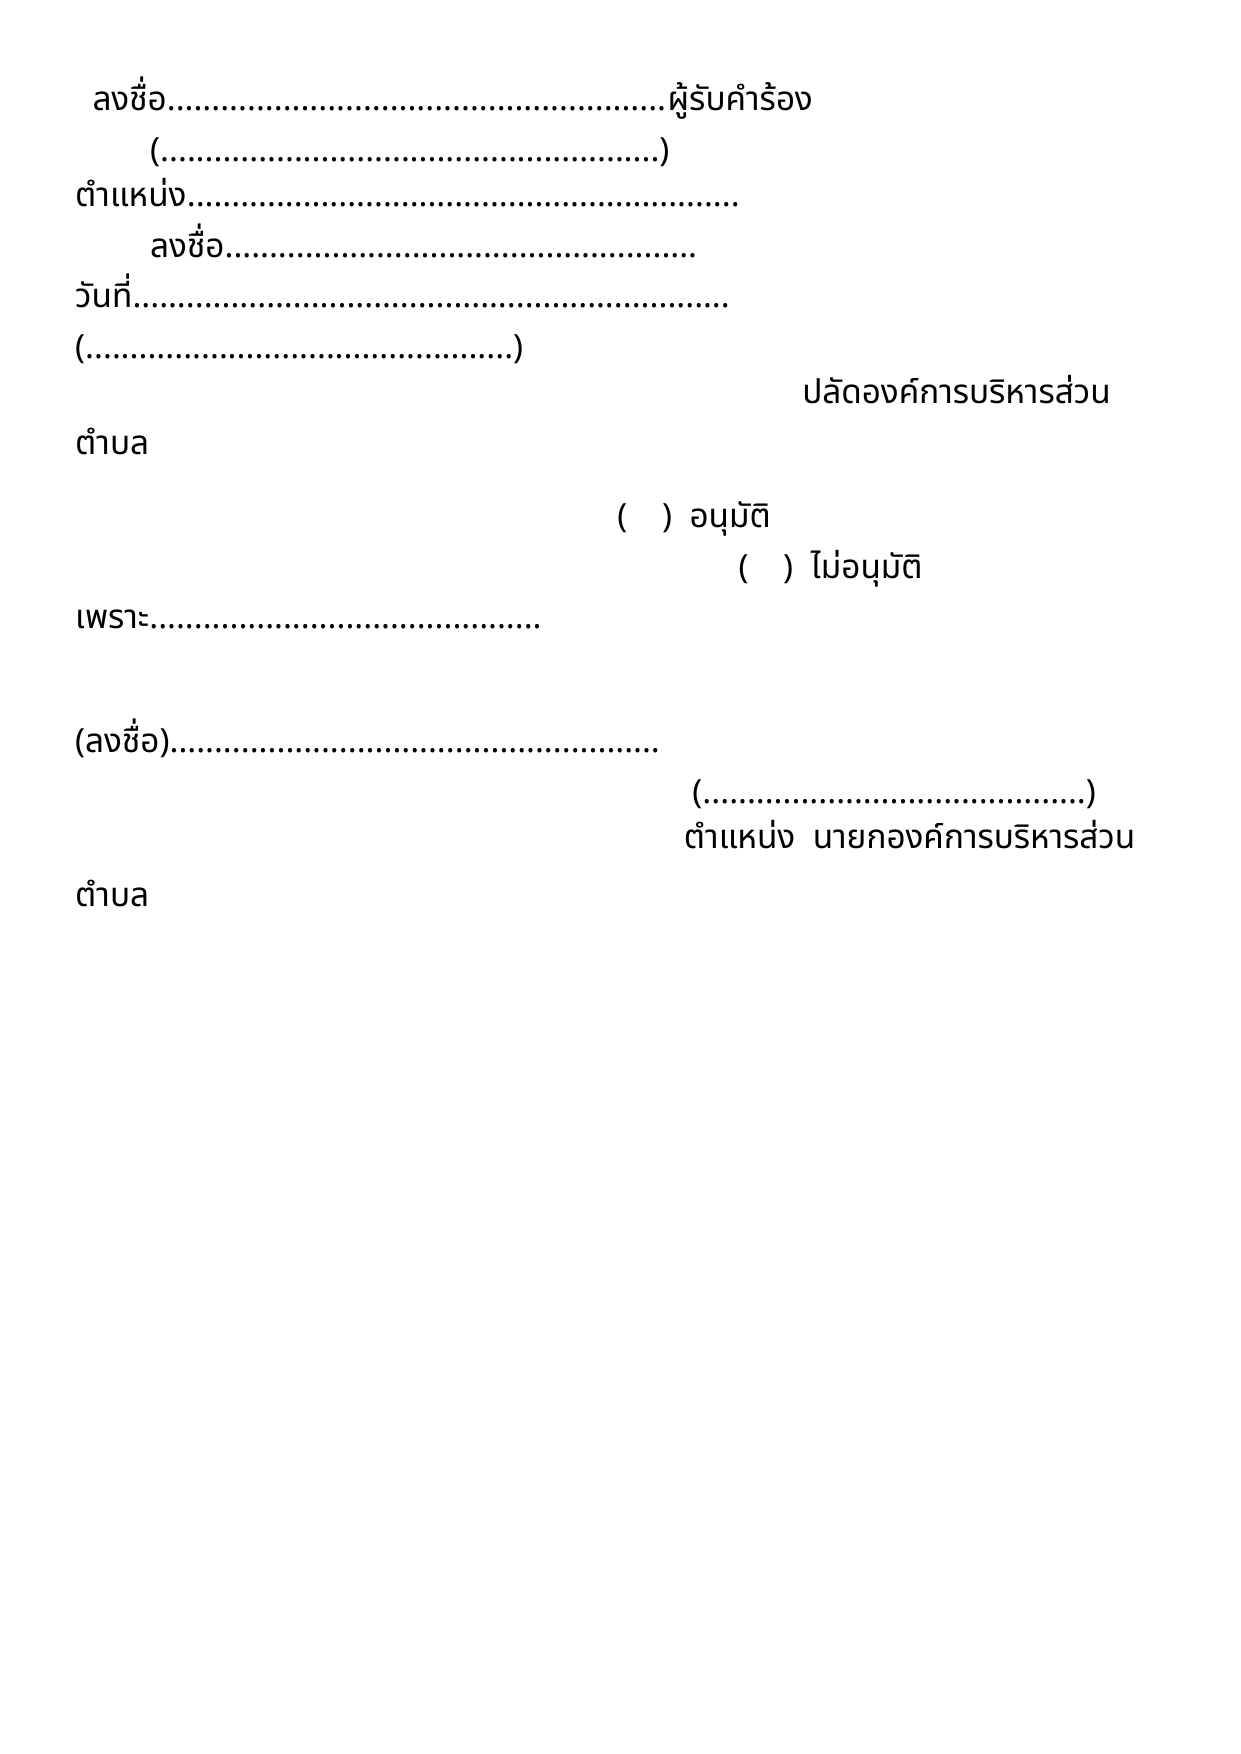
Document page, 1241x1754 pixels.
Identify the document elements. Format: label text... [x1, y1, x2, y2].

text (ลงชื่อ)....................................................... [75, 689, 1165, 768]
text (........................................................) [75, 126, 1165, 171]
text วันที่................................................................... (................................................) [75, 272, 1165, 368]
text ปลัดองค์การบริหารส่วนตำบล [75, 368, 1165, 469]
text ตำแหน่ง.............................................................. ลงชื่อ..................................................... [75, 171, 1165, 272]
text (...........................................) [75, 768, 1165, 813]
text ( ) อนุมัติ [75, 492, 1165, 542]
text ( ) ไม่อนุมัติเพราะ............................................ [75, 542, 1165, 644]
text ลงชื่อ........................................................ผู้รับคำร้อง [75, 75, 1165, 126]
text ตำแหน่ง นายกองค์การบริหารส่วนตำบล [75, 813, 1165, 922]
